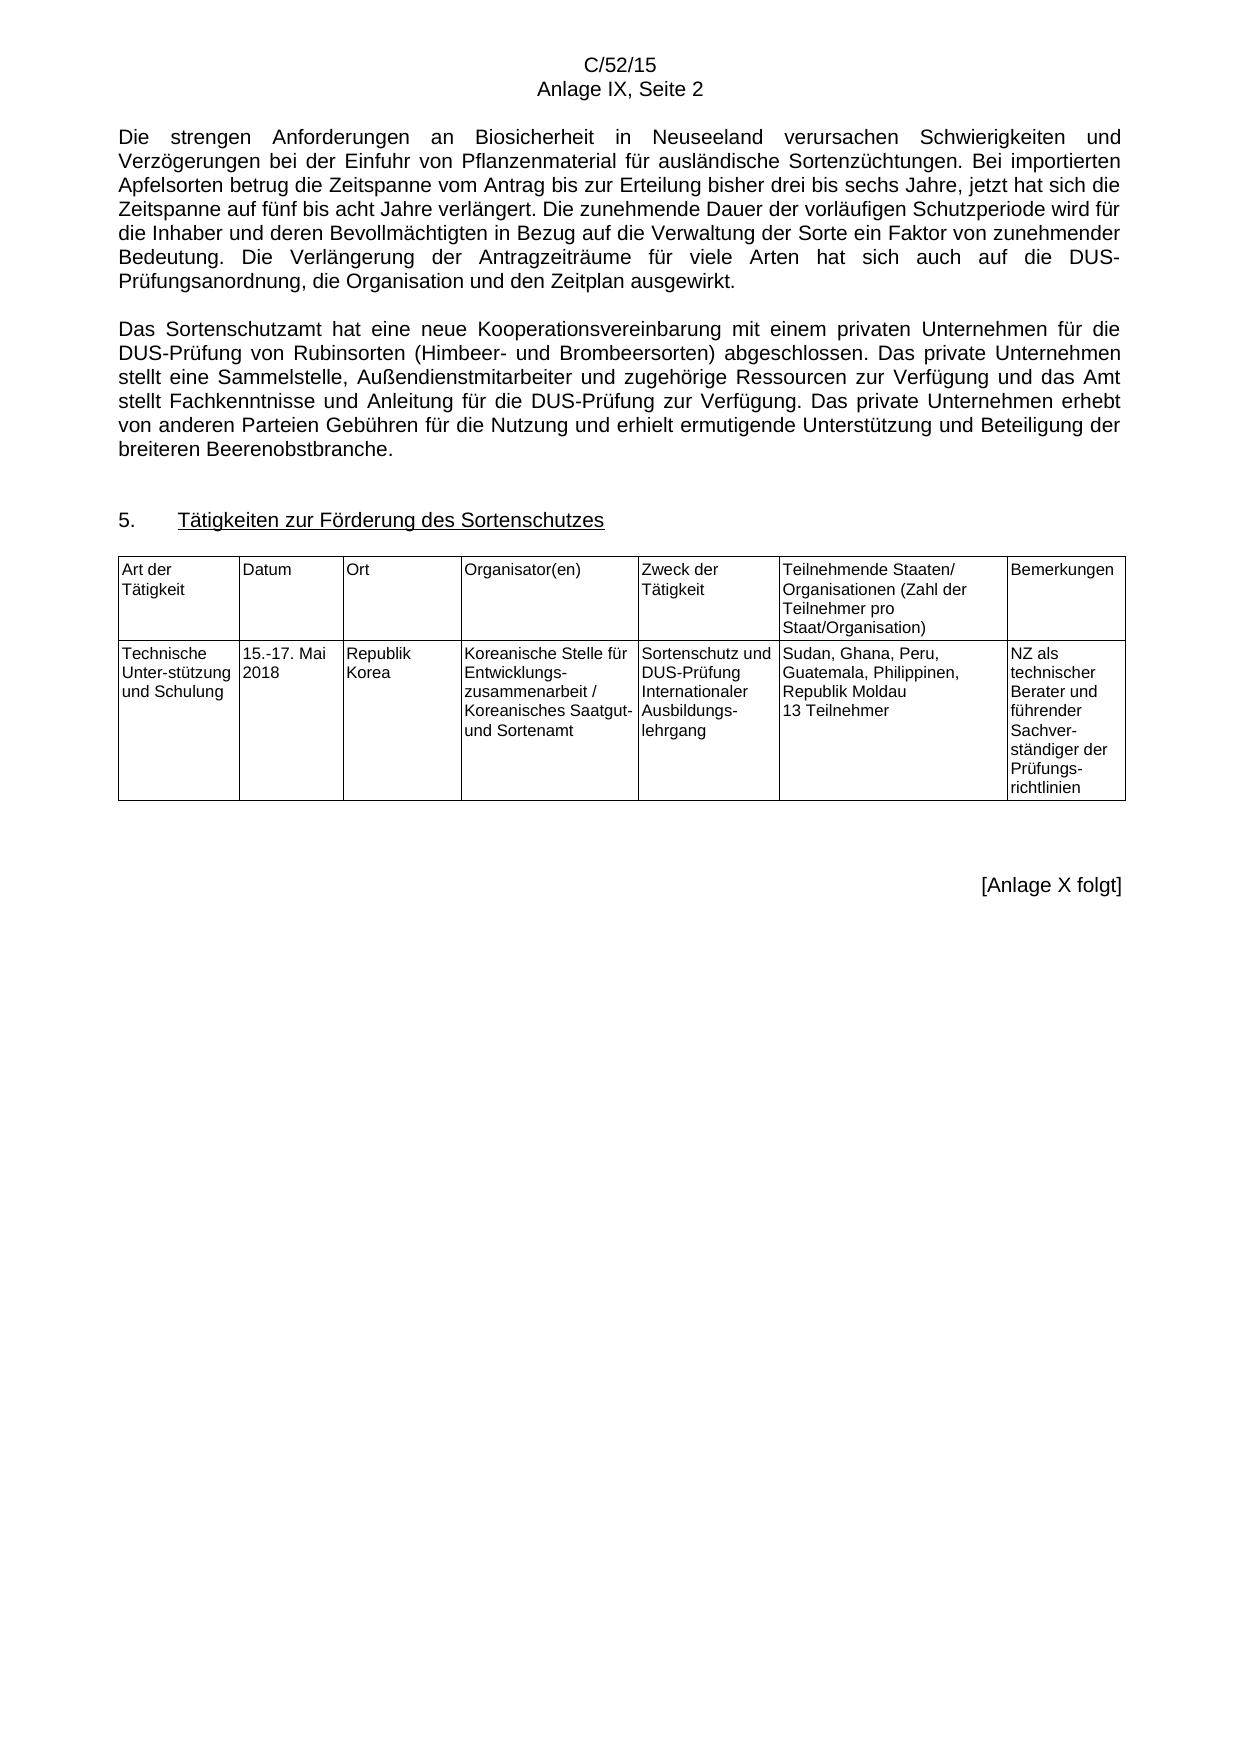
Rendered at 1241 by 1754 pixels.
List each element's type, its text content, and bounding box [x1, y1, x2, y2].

table_header Teilnehmende Staaten/ Organisationen (Zahl der Teilnehmer pro Staat/Organisation) [780, 557, 1007, 640]
table_header Art der Tätigkeit [119, 557, 239, 640]
text 5. Tätigkeiten zur Förderung des Sortenschutzes [118, 508, 1122, 532]
table_header Ort [344, 557, 461, 640]
table_cell Sudan, Ghana, Peru, Guatemala, Philippinen, Republik Moldau 13 Teilnehmer [780, 641, 1007, 800]
text [Anlage X folgt] [118, 873, 1122, 897]
table_cell Technische Unter-stützung und Schulung [119, 641, 239, 800]
table_header Organisator(en) [462, 557, 638, 640]
table_header Datum [240, 557, 343, 640]
table_cell NZ als technischer Berater und führender Sachver-ständiger der Prüfungs-richtlinien [1008, 641, 1125, 800]
table_cell 15.-17. Mai 2018 [240, 641, 343, 800]
table_header Bemerkungen [1008, 557, 1125, 640]
table_cell Koreanische Stelle für Entwicklungs-zusammenarbeit / Koreanisches Saatgut- und Sortenamt [462, 641, 638, 800]
table_cell Republik Korea [344, 641, 461, 800]
table_cell Sortenschutz und DUS-Prüfung Internationaler Ausbildungs-lehrgang [639, 641, 779, 800]
text Die strengen Anforderungen an Biosicherheit in Neuseeland verursachen Schwierigkeiten und Verzögerungen bei der Einfuhr von Pflanzenmaterial für ausländische Sortenzüchtungen. Bei importierten Apfelsorten betrug die Zeitspanne vom Antrag bis zur Erteilung bisher drei bis sechs Jahre, jetzt hat sich die Zeitspanne auf fünf bis acht Jahre verlängert. Die zunehmende Dauer der vorläufigen Schutzperiode wird für die Inhaber und deren Bevollmächtigten in Bezug auf die Verwaltung der Sorte ein Faktor von zunehmender Bedeutung. Die Verlängerung der Antragzeiträume für viele Arten hat sich auch auf die DUS-Prüfungsanordnung, die Organisation und den Zeitplan ausgewirkt. [118, 125, 1122, 293]
text Das Sortenschutzamt hat eine neue Kooperationsvereinbarung mit einem privaten Unternehmen für die DUS-Prüfung von Rubinsorten (Himbeer- und Brombeersorten) abgeschlossen. Das private Unternehmen stellt eine Sammelstelle, Außendienstmitarbeiter und zugehörige Ressourcen zur Verfügung und das Amt stellt Fachkenntnisse und Anleitung für die DUS-Prüfung zur Verfügung. Das private Unternehmen erhebt von anderen Parteien Gebühren für die Nutzung und erhielt ermutigende Unterstützung und Beteiligung der breiteren Beerenobstbranche. [118, 317, 1122, 460]
table_header Zweck der Tätigkeit [639, 557, 779, 640]
